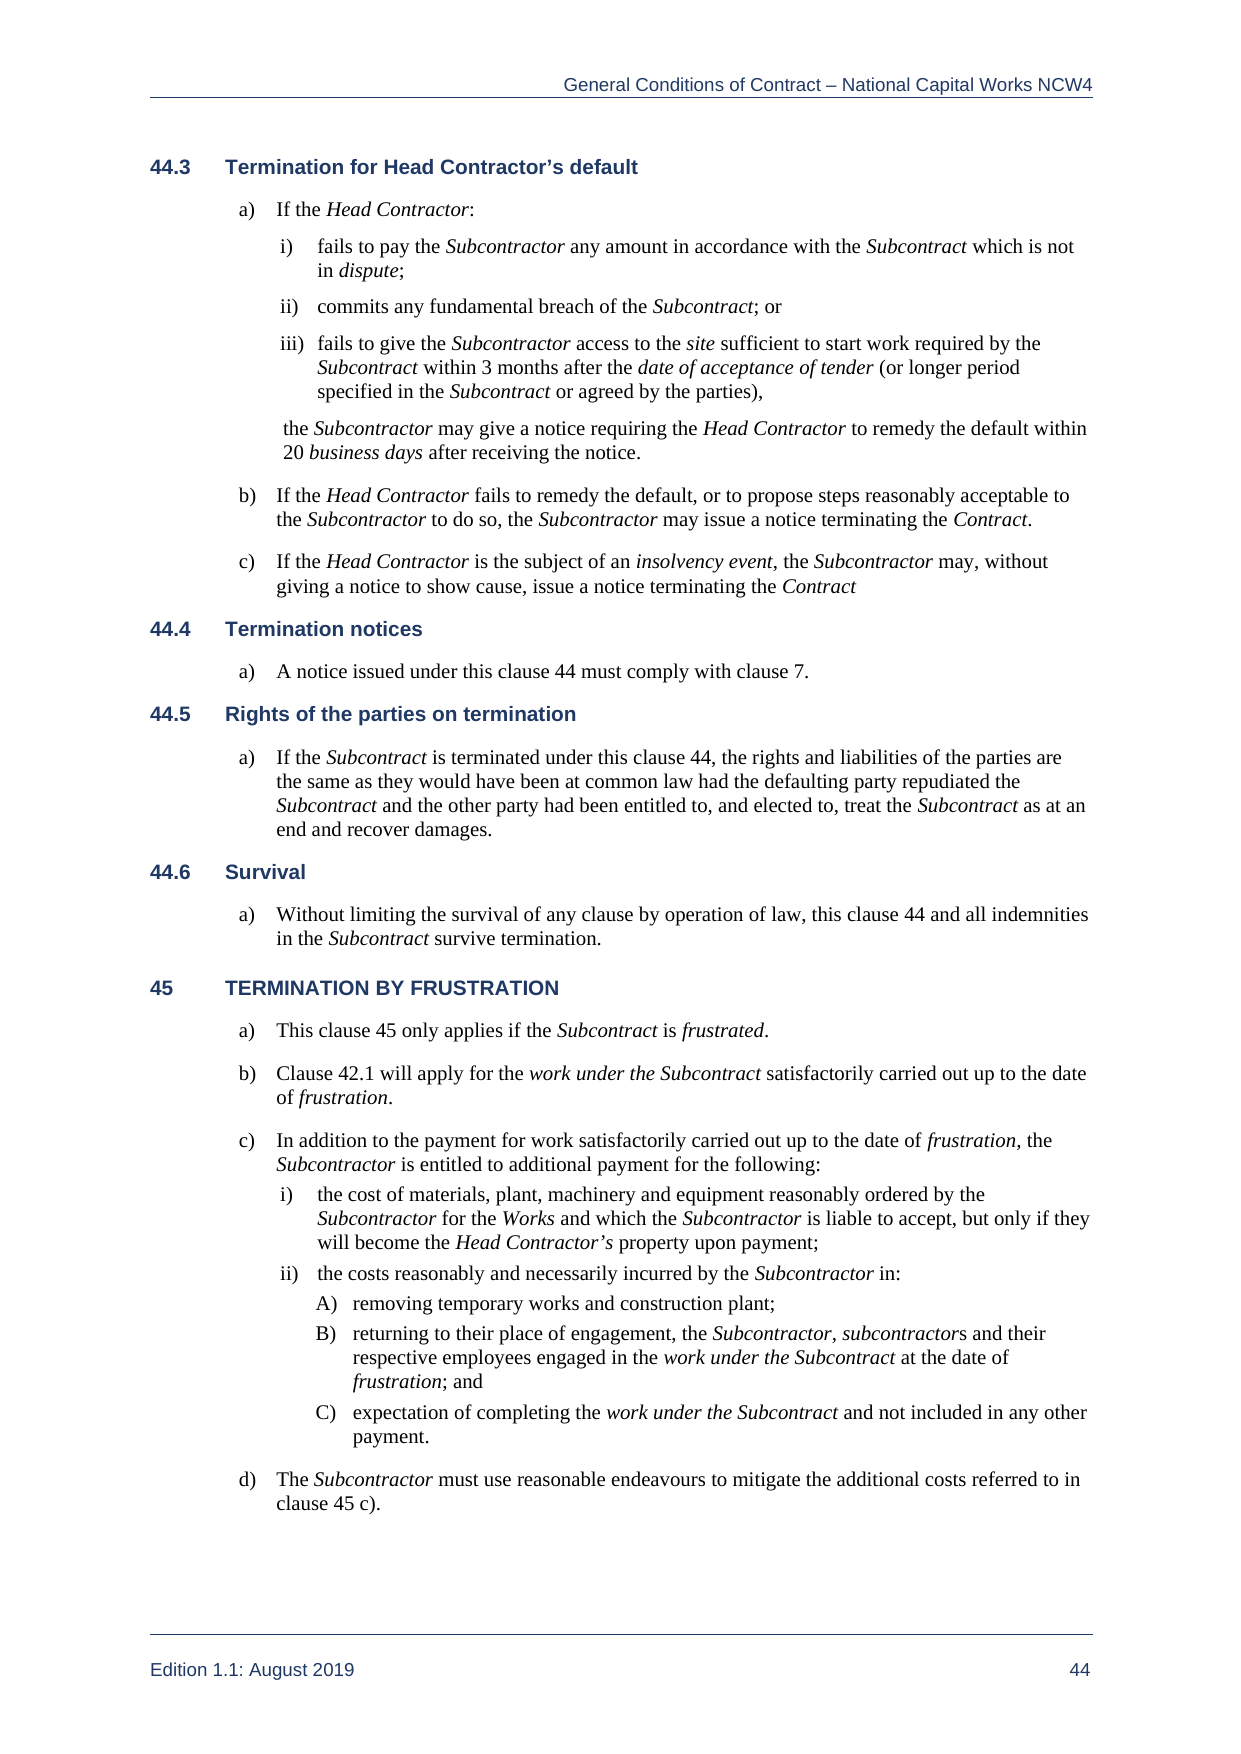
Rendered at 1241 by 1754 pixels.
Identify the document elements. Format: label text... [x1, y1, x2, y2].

subtitle 45 TERMINATION BY FRUSTRATION [150, 975, 1090, 999]
list If the Subcontract is terminated under this clause 44, the rights and liabilities of the parties are the same as they would have been at common law had the defaulting party repudiated the Subcontract and the other party had been entitled to, and elected to, treat the Subcontract as at an end and recover damages. [239, 744, 1090, 841]
list The Subcontractor must use reasonable endeavours to mitigate the additional costs referred to in clause 45 c). [239, 1467, 1090, 1515]
subtitle 44.4 Termination notices [150, 616, 1090, 640]
subtitle 44.3 Termination for Head Contractor’s default [150, 154, 1090, 178]
list This clause 45 only applies if the Subcontract is frustrated. [239, 1018, 1090, 1042]
list returning to their place of engagement, the Subcontractor, subcontractors and their respective employees engaged in the work under the Subcontract at the date of frustration; and [315, 1321, 1090, 1393]
list If the Head Contractor is the subject of an insolvency event, the Subcontractor may, without giving a notice to show cause, issue a notice terminating the Contract [239, 549, 1090, 598]
list In addition to the payment for work satisfactorily carried out up to the date of frustration, the Subcontractor is entitled to additional payment for the following: [239, 1128, 1090, 1176]
subtitle 44.5 Rights of the parties on termination [150, 702, 1090, 726]
list the cost of materials, plant, machinery and equipment reasonably ordered by the Subcontractor for the Works and which the Subcontractor is liable to accept, but only if they will become the Head Contractor’s property upon payment; [280, 1182, 1090, 1254]
list the Subcontractor may give a notice requiring the Head Contractor to remedy the default within 20 business days after receiving the notice. [283, 416, 1090, 464]
list commits any fundamental breach of the Subcontract; or [280, 294, 1090, 318]
subtitle 44.6 Survival [150, 859, 1090, 883]
text the costs reasonably and necessarily incurred by the Subcontractor in: [280, 1261, 1090, 1285]
list A notice issued under this clause 44 must comply with clause 7. [239, 659, 1090, 683]
list If the Head Contractor: [239, 197, 1090, 221]
list expectation of completing the work under the Subcontract and not included in any other payment. [315, 1400, 1090, 1448]
list If the Head Contractor fails to remedy the default, or to propose steps reasonably acceptable to the Subcontractor to do so, the Subcontractor may issue a notice terminating the Contract. [239, 483, 1090, 531]
list fails to pay the Subcontractor any amount in accordance with the Subcontract which is not in dispute; [280, 234, 1090, 282]
text fails to give the Subcontractor access to the site sufficient to start work required by the Subcontract within 3 months after the date of acceptance of tender (or longer period specified in the Subcontract or agreed by the parties), [280, 331, 1090, 403]
list removing temporary works and construction plant; [315, 1291, 1090, 1315]
list Without limiting the survival of any clause by operation of law, this clause 44 and all indemnities in the Subcontract survive termination. [239, 902, 1090, 950]
list Clause 42.1 will apply for the work under the Subcontract satisfactorily carried out up to the date of frustration. [239, 1061, 1090, 1109]
